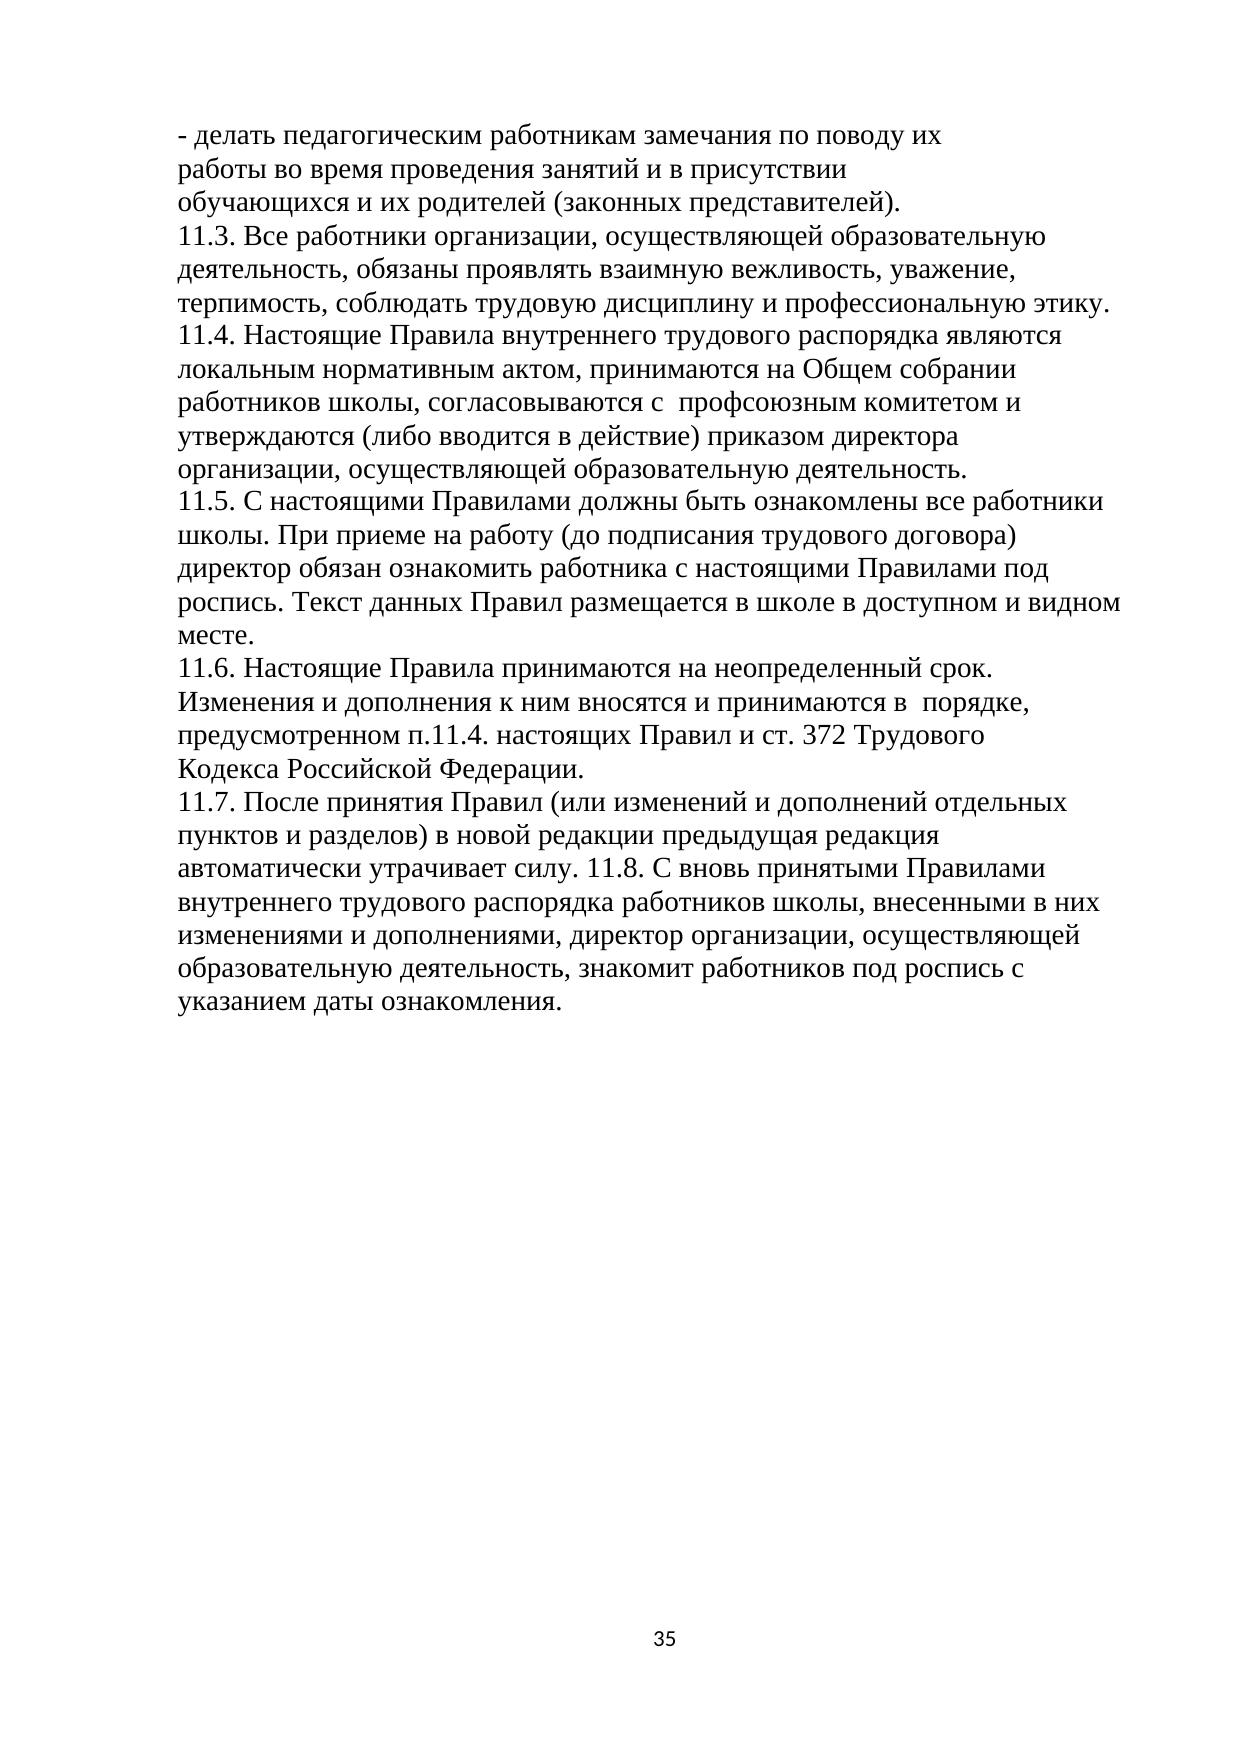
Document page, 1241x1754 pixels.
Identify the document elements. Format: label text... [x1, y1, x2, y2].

text 11.4. Настоящие Правила внутреннего трудового распорядка являются локальным нормативным актом, принимаются на Общем собрании работников школы, согласовываются с профсоюзным комитетом и утверждаются (либо вводится в действие) приказом директора организации, осуществляющей образовательную деятельность. [177, 318, 1076, 484]
text 11.6. Настоящие Правила принимаются на неопределенный срок. Изменения и дополнения к ним вносятся и принимаются в порядке, предусмотренном п.11.4. настоящих Правил и ст. 372 Трудового Кодекса Российской Федерации. [177, 650, 1051, 784]
text 11.3. Все работники организации, осуществляющей образовательную деятельность, обязаны проявлять взаимную вежливость, уважение, терпимость, соблюдать трудовую дисциплину и профессиональную этику. [177, 218, 1133, 318]
text - делать педагогическим работникам замечания по поводу их работы во время проведения занятий и в присутствии обучающихся и их родителей (законных представителей). [177, 118, 1024, 218]
text 11.5. С настоящими Правилами должны быть ознакомлены все работники школы. При приеме на работу (до подписания трудового договора) директор обязан ознакомить работника с настоящими Правилами под роспись. Текст данных Правил размещается в школе в доступном и видном месте. [177, 484, 1136, 650]
text 11.7. После принятия Правил (или изменений и дополнений отдельных пунктов и разделов) в новой редакции предыдущая редакция автоматически утрачивает силу. 11.8. С вновь принятыми Правилами внутреннего трудового распорядка работников школы, внесенными в них изменениями и дополнениями, директор организации, осуществляющей образовательную деятельность, знакомит работников под роспись с указанием даты ознакомления. [177, 784, 1120, 1017]
